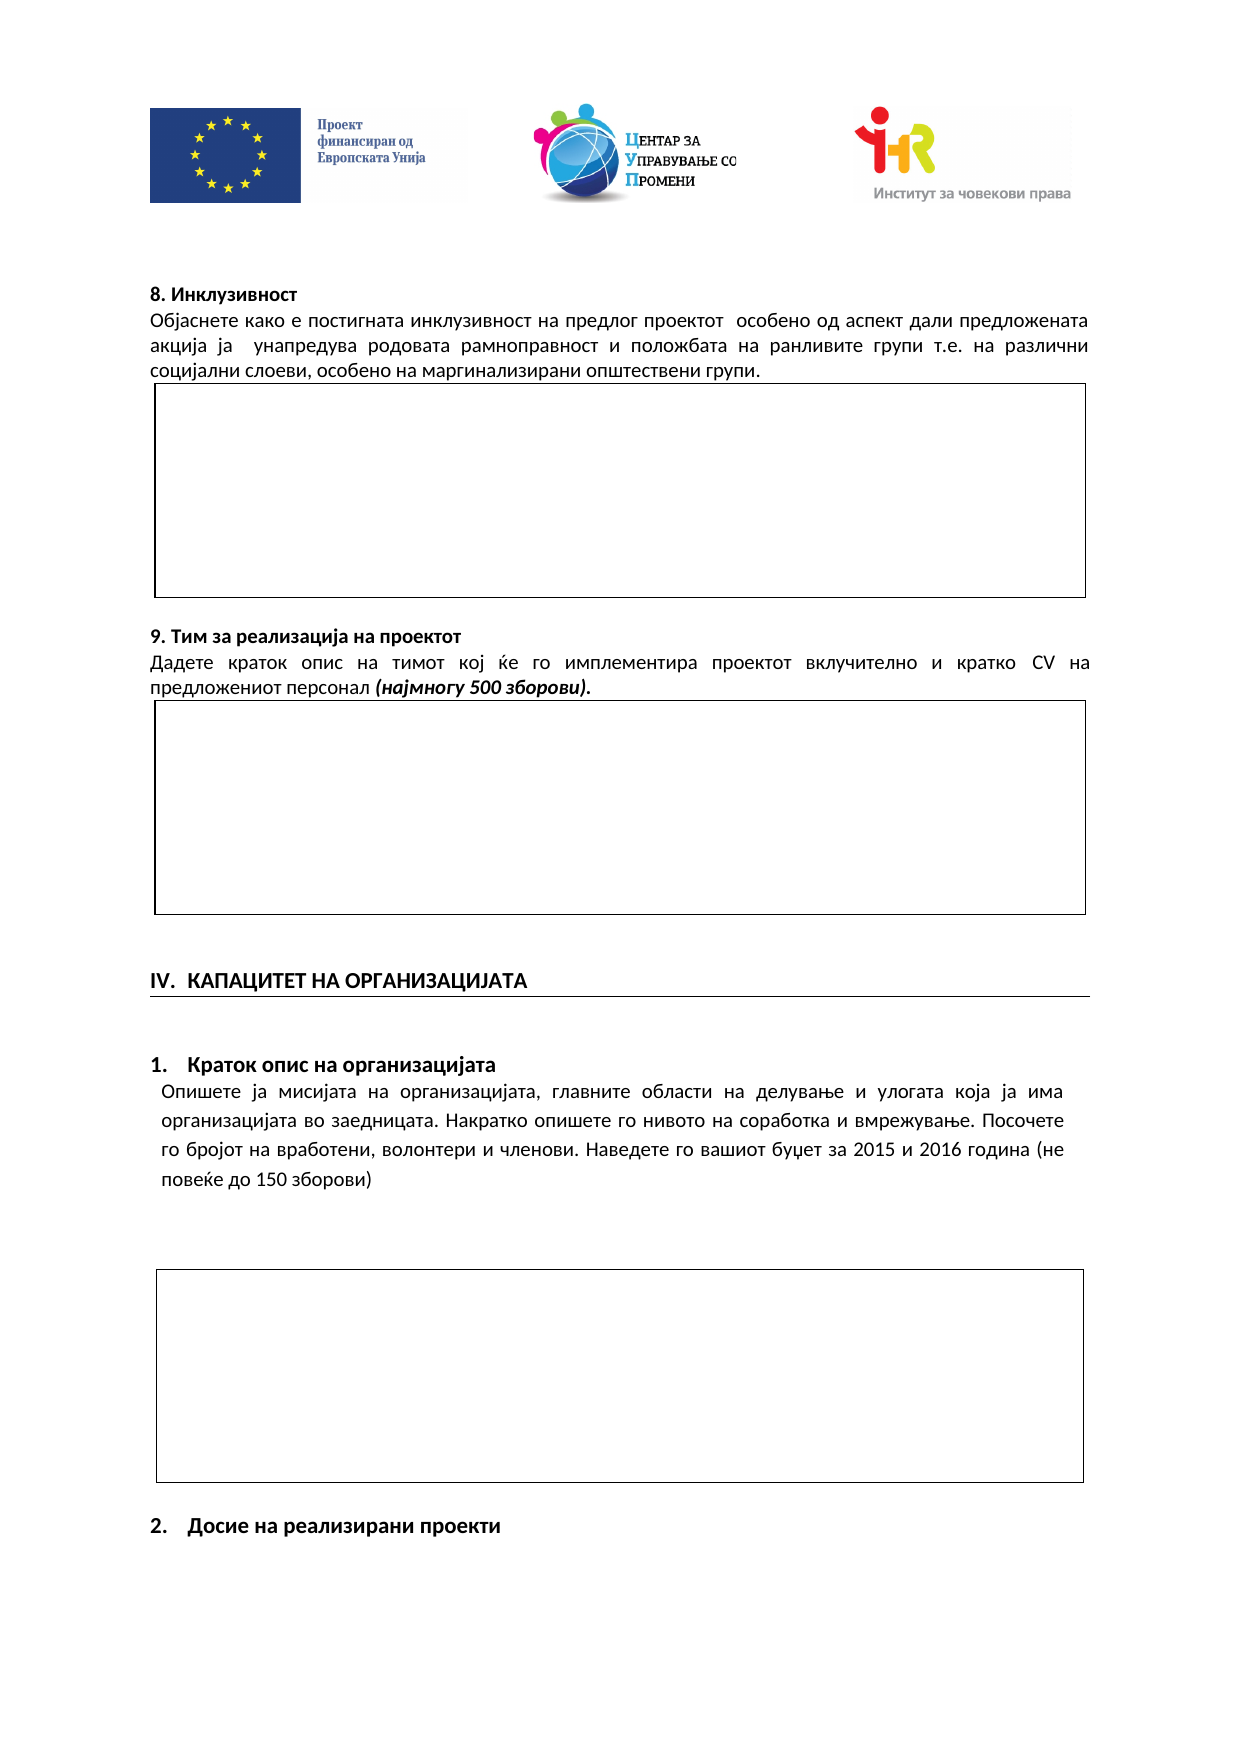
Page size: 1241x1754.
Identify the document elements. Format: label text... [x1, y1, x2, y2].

list Краток опис на организацијата [150, 1050, 1090, 1078]
list Досие на реализирани проекти [150, 1511, 1090, 1539]
text Објаснете како е постигната инклузивност на предлог проектот особено од аспект дали предложената акција ја унапредува родовата рамноправност и положбата на ранливите групи т.е. на различни социјални слоеви, особено на маргинализирани општествени групи. [150, 307, 1090, 383]
table_header [157, 1270, 1083, 1482]
picture [853, 106, 1072, 203]
text Дадете краток опис на тимот кој ќе го имплементира проектот вклучително и кратко CV на предложениот персонал (најмногу 500 зборови). [150, 649, 1090, 700]
picture [150, 108, 469, 203]
picture [533, 103, 737, 203]
text 9. Тим за реализација на проектот [150, 624, 1090, 649]
table_header [156, 701, 1085, 914]
text 8. Инклузивност [150, 281, 1090, 307]
list КАПАЦИТЕТ НА ОРГАНИЗАЦИЈАТА [150, 966, 1090, 996]
table_header Опишете ја мисијата на организацијата, главните области на делување и улогата која ја има организацијата во заедницата. Накратко опишете го нивото на соработка и вмрежување. Посочете го бројот на вработени, волонтери и членови. Наведете го вашиот буџет за 2015 и 2016 година (не повеќе до 150 зборови) [150, 1078, 1077, 1216]
table_header [156, 384, 1085, 597]
